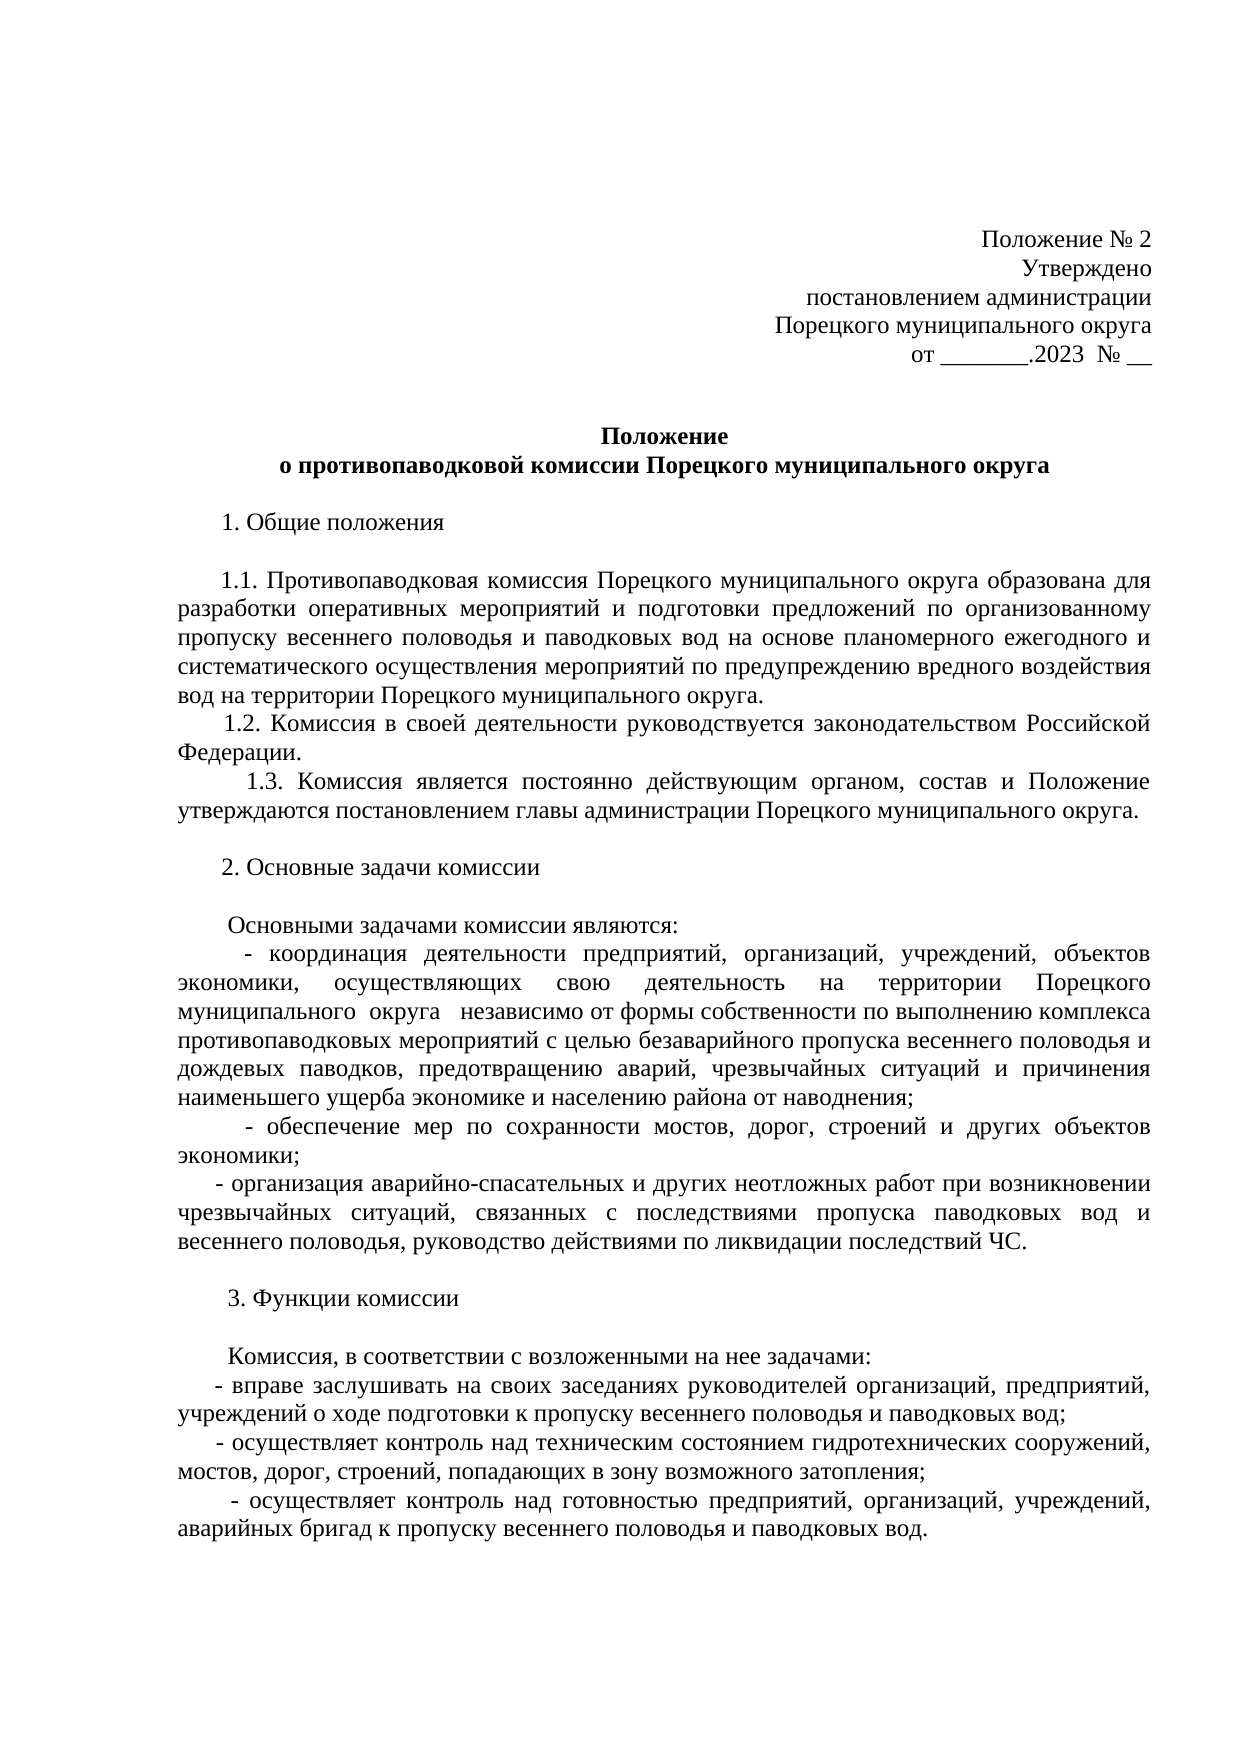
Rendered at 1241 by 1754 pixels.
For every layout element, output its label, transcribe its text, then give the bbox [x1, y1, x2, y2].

text о противопаводковой комиссии Порецкого муниципального округа [177, 450, 1152, 478]
text - координация деятельности предприятий, организаций, учреждений, объектов экономики, осуществляющих свою деятельность на территории Порецкого муниципального округа независимо от формы собственности по выполнению комплекса противопаводковых мероприятий с целью безаварийного пропуска весеннего половодья и дождевых паводков, предотвращению аварий, чрезвычайных ситуаций и причинения наименьшего ущерба экономике и населению района от наводнения; [177, 938, 1152, 1111]
text - организация аварийно-спасательных и других неотложных работ при возникновении чрезвычайных ситуаций, связанных с последствиями пропуска паводковых вод и весеннего половодья, руководство действиями по ликвидации последствий ЧС. [177, 1168, 1152, 1255]
text Положение № 2 [177, 224, 1152, 253]
text - вправе заслушивать на своих заседаниях руководителей организаций, предприятий, учреждений о ходе подготовки к пропуску весеннего половодья и паводковых вод; [177, 1370, 1152, 1427]
text - осуществляет контроль над техническим состоянием гидротехнических сооружений, мостов, дорог, строений, попадающих в зону возможного затопления; [177, 1427, 1152, 1485]
text 2. Основные задачи комиссии [177, 852, 1152, 881]
text 3. Функции комиссии [177, 1283, 1152, 1312]
text Комиссия, в соответствии с возложенными на нее задачами: [177, 1341, 1152, 1370]
text - осуществляет контроль над готовностью предприятий, организаций, учреждений, аварийных бригад к пропуску весеннего половодья и паводковых вод. [177, 1485, 1152, 1542]
text от _______.2023 № __ [177, 339, 1152, 368]
text - обеспечение мер по сохранности мостов, дорог, строений и других объектов экономики; [177, 1111, 1152, 1168]
text Положение [177, 421, 1152, 450]
text постановлением администрации [177, 282, 1152, 310]
text Основными задачами комиссии являются: [177, 910, 1152, 938]
text Утверждено [177, 253, 1152, 282]
text 1.2. Комиссия в своей деятельности руководствуется законодательством Российской Федерации. [177, 708, 1152, 766]
text 1. Общие положения [177, 507, 1152, 536]
text 1.3. Комиссия является постоянно действующим органом, состав и Положение утверждаются постановлением главы администрации Порецкого муниципального округа. [177, 766, 1152, 823]
text Порецкого муниципального округа [177, 310, 1152, 339]
text 1.1. Противопаводковая комиссия Порецкого муниципального округа образована для разработки оперативных мероприятий и подготовки предложений по организованному пропуску весеннего половодья и паводковых вод на основе планомерного ежегодного и систематического осуществления мероприятий по предупреждению вредного воздействия вод на территории Порецкого муниципального округа. [177, 565, 1152, 708]
